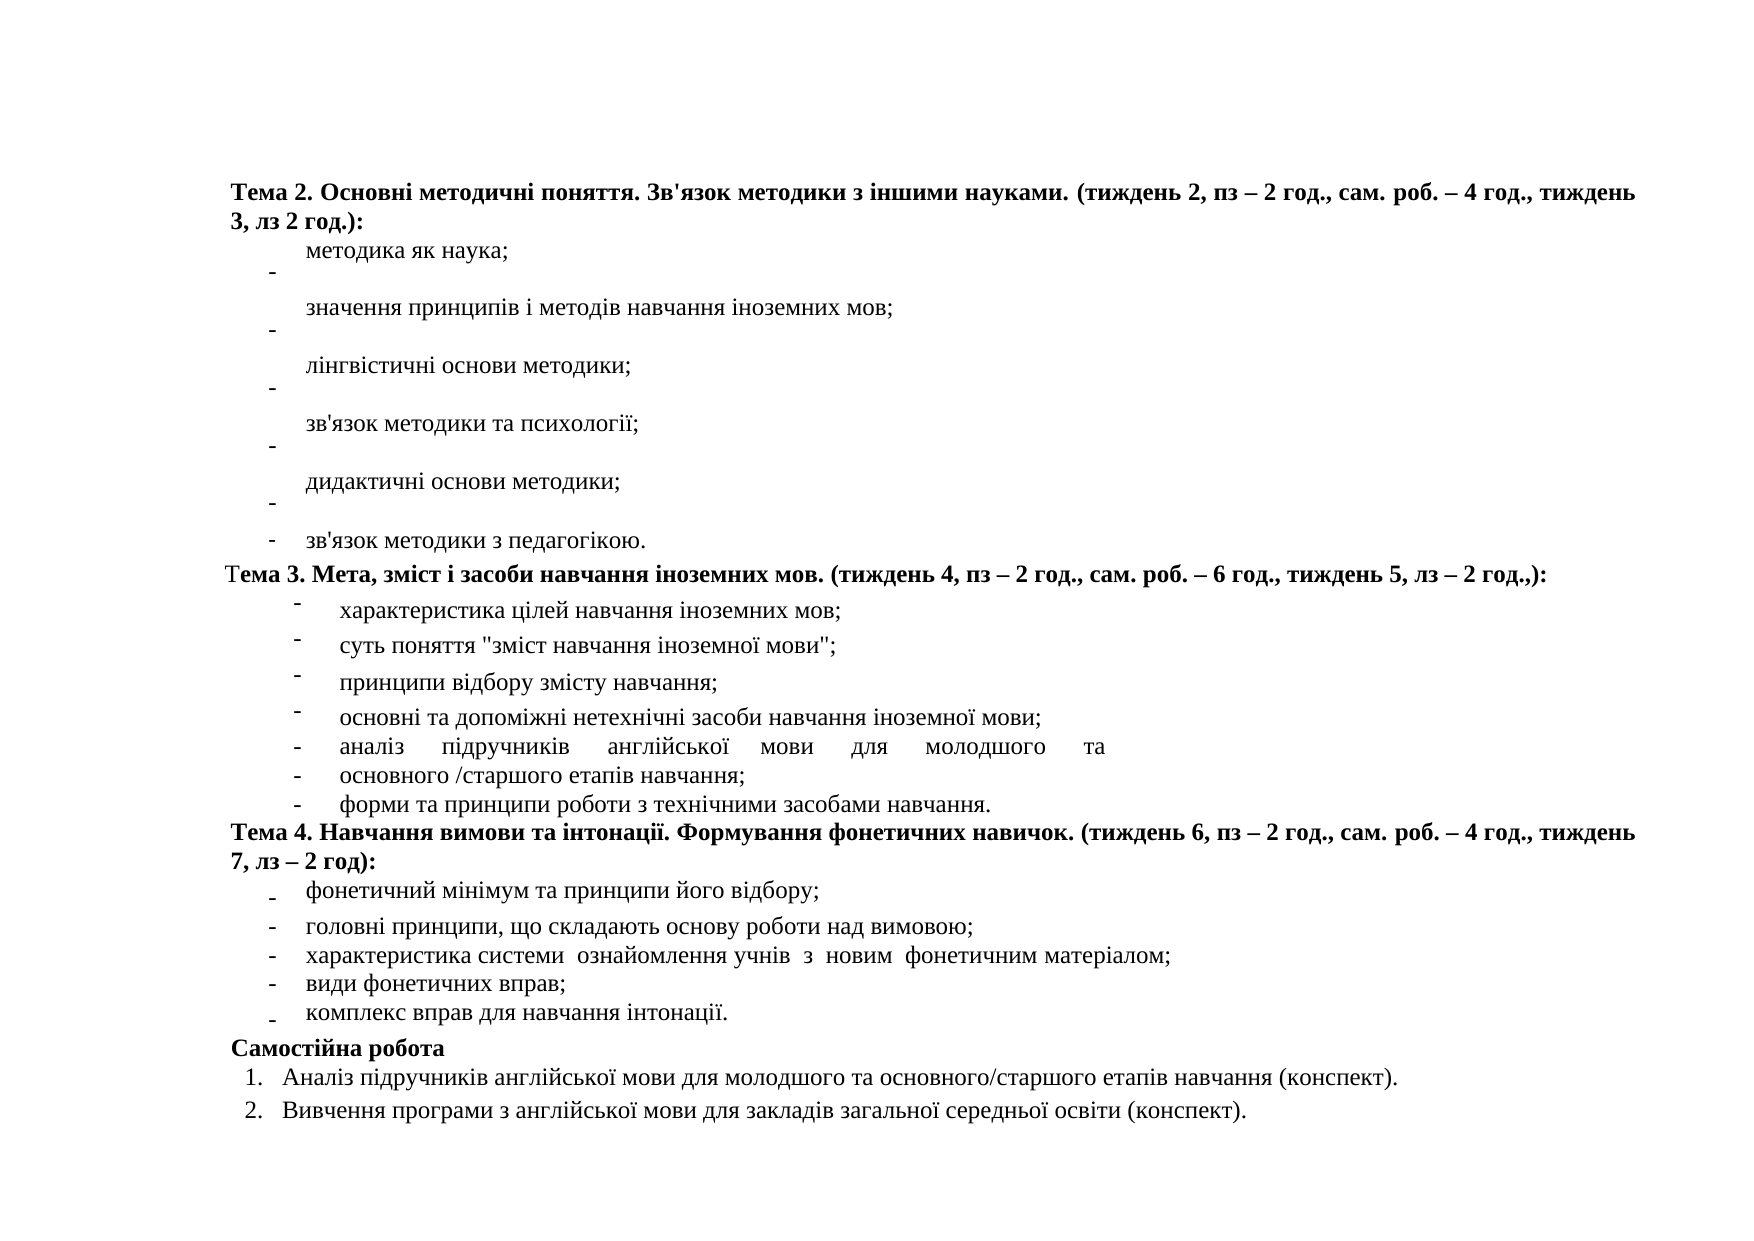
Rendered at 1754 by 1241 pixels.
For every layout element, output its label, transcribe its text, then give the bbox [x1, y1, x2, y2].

list Вивчення програми з англійської мови для закладів загальної середньої освіти (конспект). [244, 1095, 1636, 1124]
list принципи відбору змісту навчання; [293, 659, 1636, 695]
list лінгвістичні основи методики; [268, 350, 1636, 401]
list зв'язок методики з педагогікою. [268, 524, 1636, 554]
list форми та принципи роботи з технічними засобами навчання. [293, 789, 1636, 817]
text Тема 4. Навчання вимови та інтонації. Формування фонетичних навичок. (тиждень 6, пз – 2 год., сам. роб. – 4 год., тиждень 7, лз – 2 год): [230, 817, 1636, 875]
list дидактичні основи методики; [268, 466, 1636, 516]
list характеристика системи ознайомлення учнів з новим фонетичним матеріалом; [268, 940, 1636, 968]
list Самостійна робота [156, 1033, 1641, 1062]
list Аналіз підручників англійської мови для молодшого та основного/старшого етапів навчання (конспект). [244, 1062, 1636, 1091]
list фонетичний мінімум та принципи його відбору; [268, 875, 1636, 911]
list основного /старшого етапів навчання; [293, 760, 1636, 789]
list зв'язок методики та психології; [268, 408, 1636, 458]
list основні та допоміжні нетехнічні засоби навчання іноземної мови; [293, 695, 1636, 731]
list аналіз підручників англійської мови для молодшого та [293, 731, 1636, 760]
list комплекс вправ для навчання інтонації. [268, 997, 1636, 1033]
list головні принципи, що складають основу роботи над вимовою; [268, 911, 1636, 940]
list види фонетичних вправ; [268, 968, 1636, 997]
list характеристика цілей навчання іноземних мов; [293, 587, 1636, 623]
text Тема 2. Основні методичні поняття. Зв'язок методики з іншими науками. (тиждень 2, пз – 2 год., сам. роб. – 4 год., тиждень 3, лз 2 год.): [230, 177, 1636, 235]
list суть поняття "зміст навчання іноземної мови"; [293, 623, 1636, 659]
text Тема 3. Мета, зміст і засоби навчання іноземних мов. (тиждень 4, пз – 2 год., сам. роб. – 6 год., тиждень 5, лз – 2 год.,): [118, 559, 1636, 587]
list методика як наука; [268, 235, 1636, 285]
list значення принципів і методів навчання іноземних мов; [268, 292, 1636, 343]
